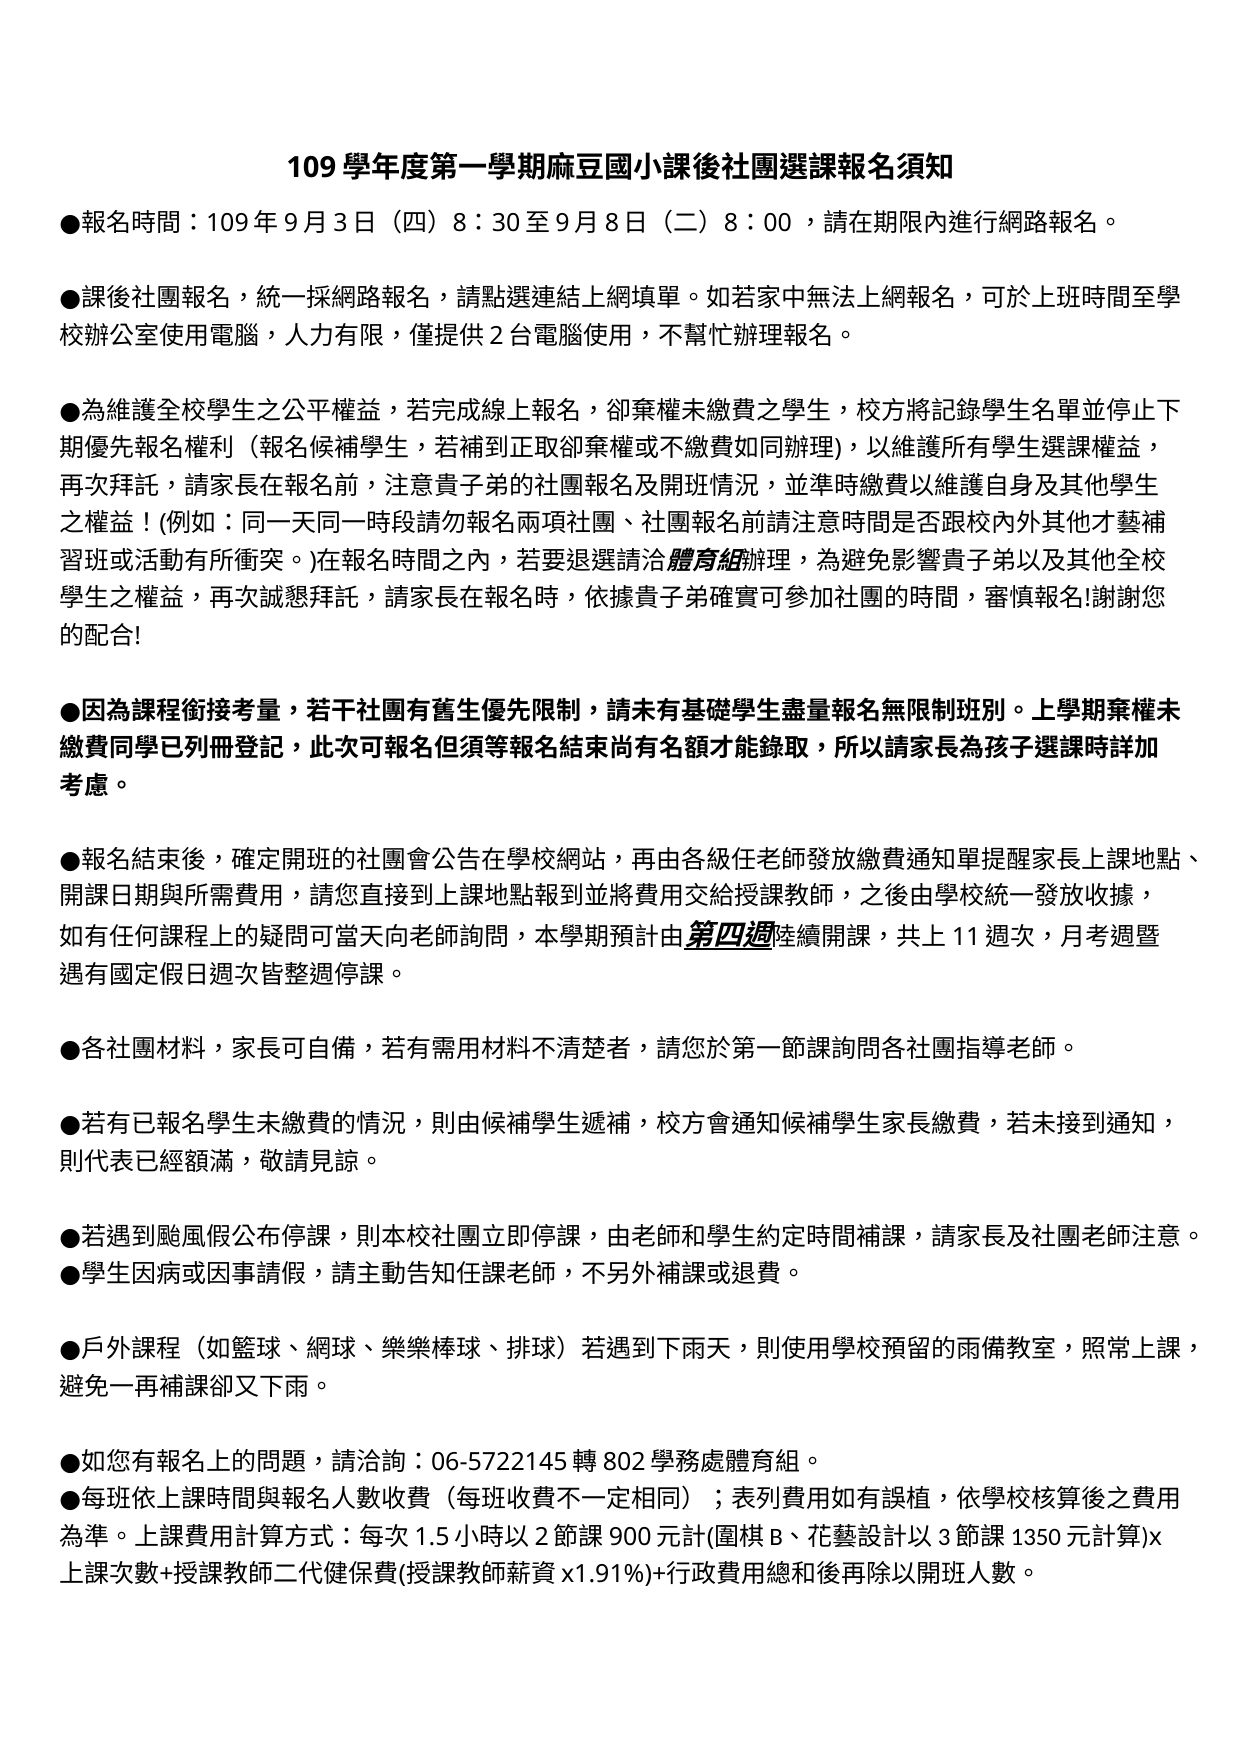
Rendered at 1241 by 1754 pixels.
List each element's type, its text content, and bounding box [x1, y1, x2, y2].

text ●每班依上課時間與報名人數收費（每班收費不一定相同）；表列費用如有誤植，依學校核算後之費用為準。上課費用計算方式：每次1.5小時以2節課900元計(圍棋B、花藝設計以3節課1350元計算)x上課次數+授課教師二代健保費(授課教師薪資x1.91%)+行政費用總和後再除以開班人數。 [59, 1478, 1181, 1591]
text ●各社團材料，家長可自備，若有需用材料不清楚者，請您於第一節課詢問各社團指導老師。 [59, 1028, 1181, 1066]
text ●戶外課程（如籃球、網球、樂樂棒球、排球）若遇到下雨天，則使用學校預留的雨備教室，照常上課，避免一再補課卻又下雨。 [59, 1328, 1181, 1403]
text ●如您有報名上的問題，請洽詢：06-5722145轉802學務處體育組。 [59, 1441, 1181, 1478]
text ●報名時間：109年9月3日（四）8：30至9月8日（二）8：00 ，請在期限內進行網路報名。 [59, 202, 1181, 239]
text ●因為課程銜接考量，若干社團有舊生優先限制，請未有基礎學生盡量報名無限制班別。上學期棄權未繳費同學已列冊登記，此次可報名但須等報名結束尚有名額才能錄取，所以請家長為孩子選課時詳加考慮。 [59, 689, 1181, 802]
text ●若有已報名學生未繳費的情況，則由候補學生遞補，校方會通知候補學生家長繳費，若未接到通知，則代表已經額滿，敬請見諒。 [59, 1103, 1181, 1178]
text ●課後社團報名，統一採網路報名，請點選連結上網填單。如若家中無法上網報名，可於上班時間至學校辦公室使用電腦，人力有限，僅提供2台電腦使用，不幫忙辦理報名。 [59, 277, 1181, 352]
text ●為維護全校學生之公平權益，若完成線上報名，卻棄權未繳費之學生，校方將記錄學生名單並停止下期優先報名權利（報名候補學生，若補到正取卻棄權或不繳費如同辦理)，以維護所有學生選課權益，再次拜託，請家長在報名前，注意貴子弟的社團報名及開班情況，並準時繳費以維護自身及其他學生之權益！(例如：同一天同一時段請勿報名兩項社團、社團報名前請注意時間是否跟校內外其他才藝補習班或活動有所衝突。)在報名時間之內，若要退選請洽體育組辦理，為避免影響貴子弟以及其他全校學生之權益，再次誠懇拜託，請家長在報名時，依據貴子弟確實可參加社團的時間，審慎報名!謝謝您的配合! [59, 389, 1181, 652]
text ●若遇到颱風假公布停課，則本校社團立即停課，由老師和學生約定時間補課，請家長及社團老師注意。 [59, 1216, 1181, 1253]
text ●學生因病或因事請假，請主動告知任課老師，不另外補課或退費。 [59, 1253, 1181, 1291]
text ●報名結束後，確定開班的社團會公告在學校網站，再由各級任老師發放繳費通知單提醒家長上課地點、開課日期與所需費用，請您直接到上課地點報到並將費用交給授課教師，之後由學校統一發放收據，如有任何課程上的疑問可當天向老師詢問，本學期預計由第四週陸續開課，共上11週次，月考週暨遇有國定假日週次皆整週停課。 [59, 839, 1181, 991]
text 109學年度第一學期麻豆國小課後社團選課報名須知 [59, 127, 1181, 202]
